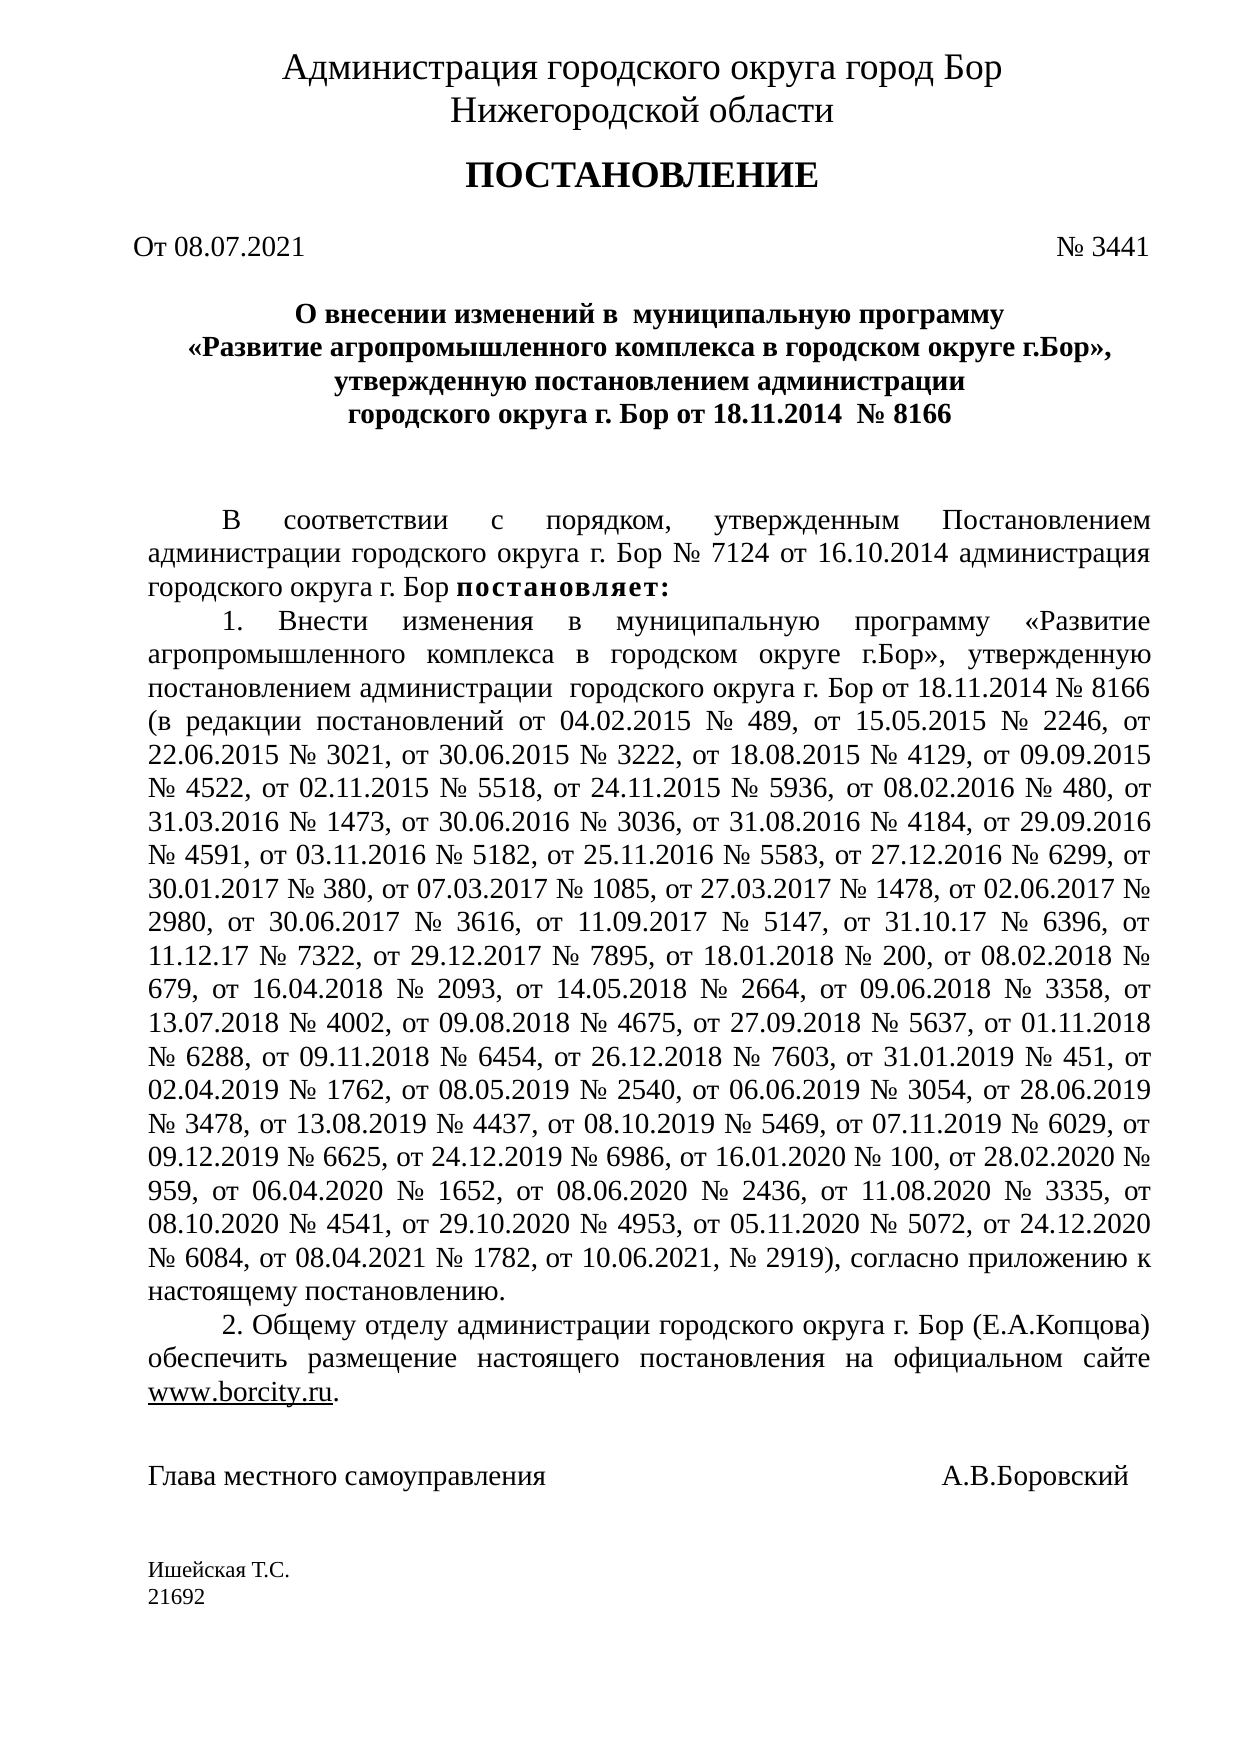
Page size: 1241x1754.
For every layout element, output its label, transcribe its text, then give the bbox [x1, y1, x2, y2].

text ПОСТАНОВЛЕНИЕ [133, 152, 1152, 195]
text 1. Внести изменения в муниципальную программу «Развитие агропромышленного комплекса в городском округе г.Бор», утвержденную постановлением администрации городского округа г. Бор от 18.11.2014 № 8166 (в редакции постановлений от 04.02.2015 № 489, от 15.05.2015 № 2246, от 22.06.2015 № 3021, от 30.06.2015 № 3222, от 18.08.2015 № 4129, от 09.09.2015 № 4522, от 02.11.2015 № 5518, от 24.11.2015 № 5936, от 08.02.2016 № 480, от 31.03.2016 № 1473, от 30.06.2016 № 3036, от 31.08.2016 № 4184, от 29.09.2016 № 4591, от 03.11.2016 № 5182, от 25.11.2016 № 5583, от 27.12.2016 № 6299, от 30.01.2017 № 380, от 07.03.2017 № 1085, от 27.03.2017 № 1478, от 02.06.2017 № 2980, от 30.06.2017 № 3616, от 11.09.2017 № 5147, от 31.10.17 № 6396, от 11.12.17 № 7322, от 29.12.2017 № 7895, от 18.01.2018 № 200, от 08.02.2018 № 679, от 16.04.2018 № 2093, от 14.05.2018 № 2664, от 09.06.2018 № 3358, от 13.07.2018 № 4002, от 09.08.2018 № 4675, от 27.09.2018 № 5637, от 01.11.2018 № 6288, от 09.11.2018 № 6454, от 26.12.2018 № 7603, от 31.01.2019 № 451, от 02.04.2019 № 1762, от 08.05.2019 № 2540, от 06.06.2019 № 3054, от 28.06.2019 № 3478, от 13.08.2019 № 4437, от 08.10.2019 № 5469, от 07.11.2019 № 6029, от 09.12.2019 № 6625, от 24.12.2019 № 6986, от 16.01.2020 № 100, от 28.02.2020 № 959, от 06.04.2020 № 1652, от 08.06.2020 № 2436, от 11.08.2020 № 3335, от 08.10.2020 № 4541, от 29.10.2020 № 4953, от 05.11.2020 № 5072, от 24.12.2020 № 6084, от 08.04.2021 № 1782, от 10.06.2021, № 2919), согласно приложению к настоящему постановлению. [148, 603, 1152, 1307]
text О внесении изменений в муниципальную программу [148, 296, 1152, 329]
text Администрация городского округа город Бор [133, 44, 1152, 87]
text В соответствии с порядком, утвержденным Постановлением администрации городского округа г. Бор № 7124 от 16.10.2014 администрация городского округа г. Бор постановляет: [148, 502, 1152, 603]
text «Развитие агропромышленного комплекса в городском округе г.Бор», утвержденную постановлением администрации [148, 329, 1152, 397]
text 2. Общему отделу администрации городского округа г. Бор (Е.А.Копцова) обеспечить размещение настоящего постановления на официальном сайте www.borcity.ru. [148, 1307, 1152, 1408]
text Ишейская Т.С. [148, 1556, 1152, 1583]
text 21692 [148, 1583, 1152, 1609]
text Нижегородской области [133, 87, 1152, 131]
text городского округа г. Бор от 18.11.2014 № 8166 [148, 397, 1152, 430]
text Глава местного самоуправления А.В.Боровский [148, 1458, 1152, 1491]
text От 08.07.2021 № 3441 [133, 229, 1152, 262]
